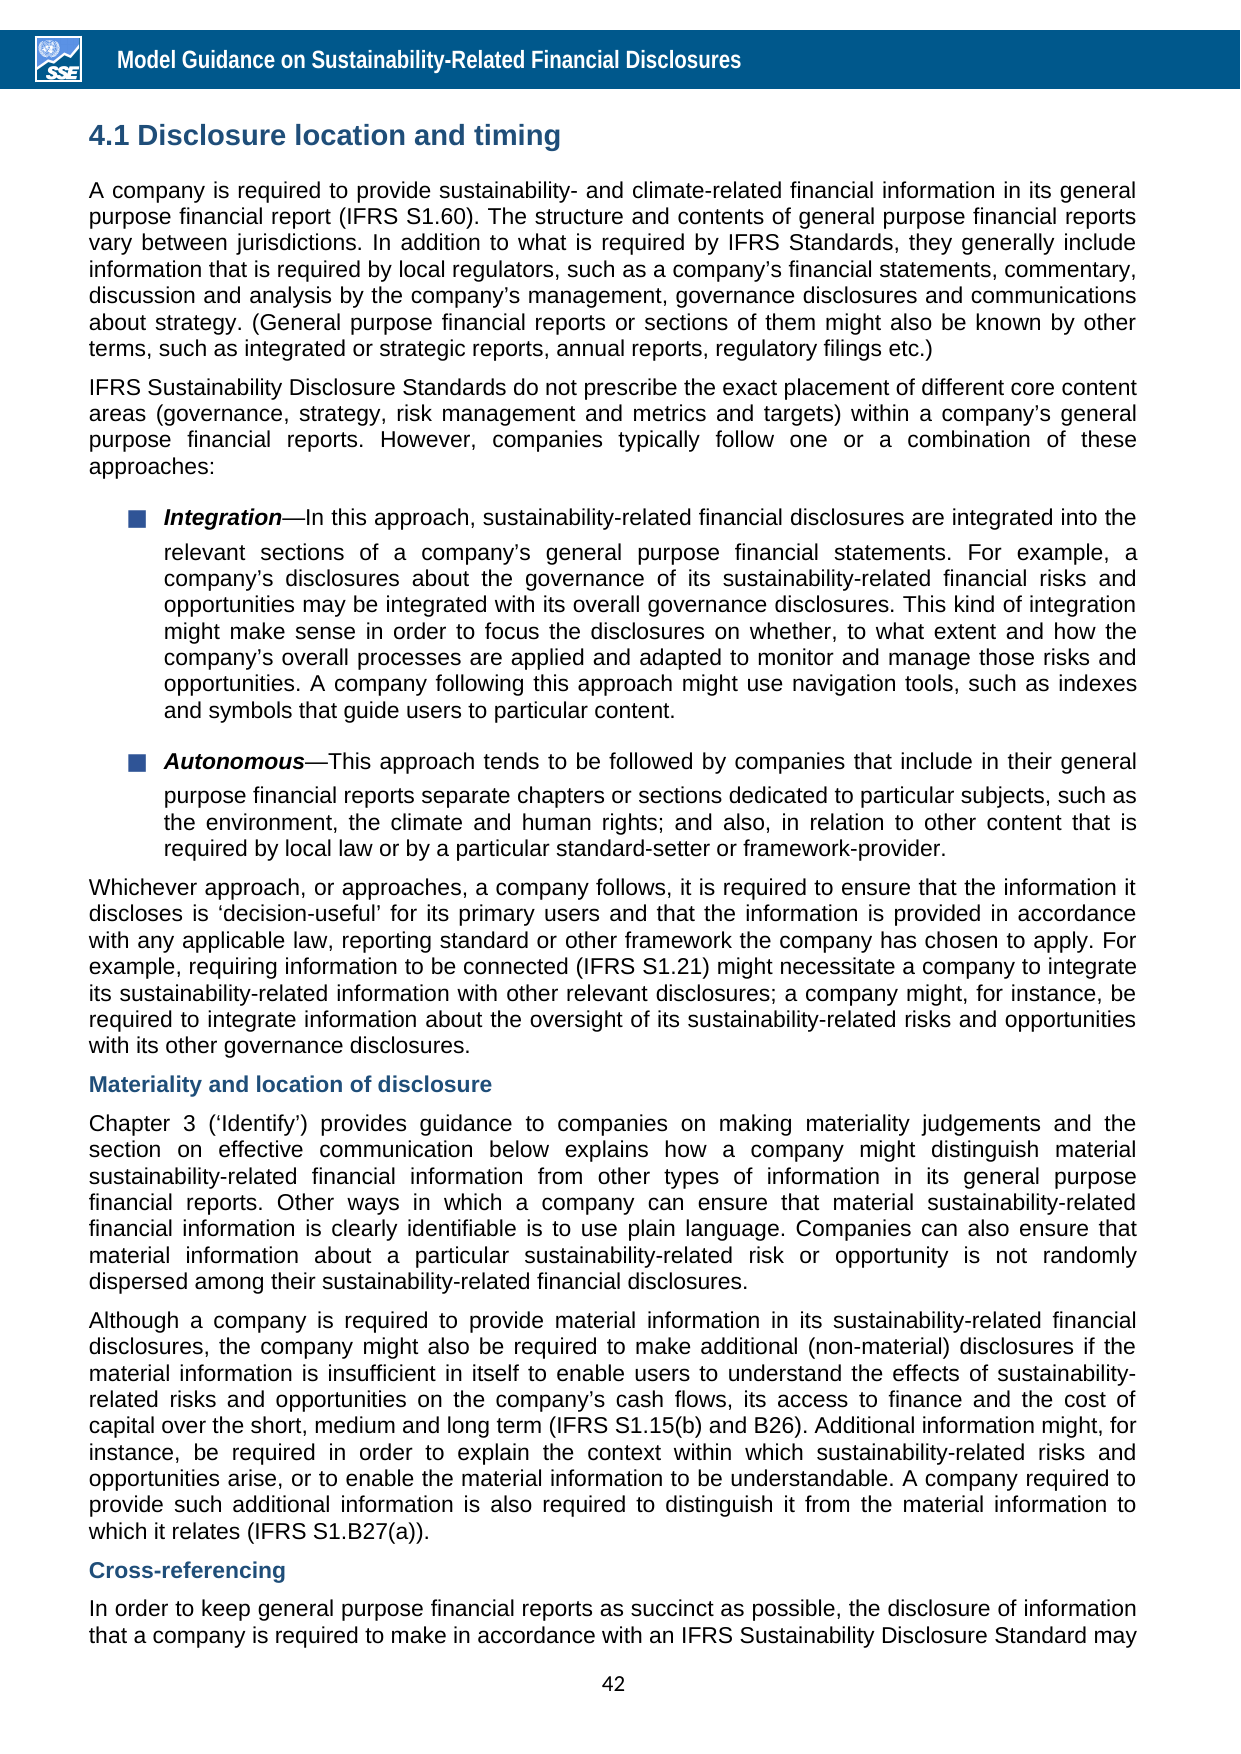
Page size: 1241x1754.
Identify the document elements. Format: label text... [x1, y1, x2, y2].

subtitle Materiality and location of disclosure [89, 1071, 1138, 1097]
subtitle Cross-referencing [89, 1557, 1138, 1583]
subtitle 4.1 Disclosure location and timing [89, 118, 1138, 152]
text Whichever approach, or approaches, a company follows, it is required to ensure that the information it discloses is ‘decision-useful’ for its primary users and that the information is provided in accordance with any applicable law, reporting standard or other framework the company has chosen to apply. For example, requiring information to be connected (IFRS S1.21) might necessitate a company to integrate its sustainability-related information with other relevant disclosures; a company might, for instance, be required to integrate information about the oversight of its sustainability-related risks and opportunities with its other governance disclosures. [89, 874, 1138, 1058]
text A company is required to provide sustainability- and climate-related financial information in its general purpose financial report (IFRS S1.60). The structure and contents of general purpose financial reports vary between jurisdictions. In addition to what is required by IFRS Standards, they generally include information that is required by local regulators, such as a company’s financial statements, commentary, discussion and analysis by the company’s management, governance disclosures and communications about strategy. (General purpose financial reports or sections of them might also be known by other terms, such as integrated or strategic reports, annual reports, regulatory filings etc.) [89, 177, 1138, 361]
list Autonomous—This approach tends to be followed by companies that include in their general purpose financial reports separate chapters or sections dedicated to particular subjects, such as the environment, the climate and human rights; and also, in relation to other content that is required by local law or by a particular standard-setter or framework-provider. [126, 736, 1138, 862]
text IFRS Sustainability Disclosure Standards do not prescribe the exact placement of different core content areas (governance, strategy, risk management and metrics and targets) within a company’s general purpose financial reports. However, companies typically follow one or a combination of these approaches: [89, 374, 1138, 479]
list Integration—In this approach, sustainability-related financial disclosures are integrated into the relevant sections of a company’s general purpose financial statements. For example, a company’s disclosures about the governance of its sustainability-related financial risks and opportunities may be integrated with its overall governance disclosures. This kind of integration might make sense in order to focus the disclosures on whether, to what extent and how the company’s overall processes are applied and adapted to monitor and manage those risks and opportunities. A company following this approach might use navigation tools, such as indexes and symbols that guide users to particular content. [126, 492, 1138, 723]
text Chapter 3 (‘Identify’) provides guidance to companies on making materiality judgements and the section on effective communication below explains how a company might distinguish material sustainability-related financial information from other types of information in its general purpose financial reports. Other ways in which a company can ensure that material sustainability-related financial information is clearly identifiable is to use plain language. Companies can also ensure that material information about a particular sustainability-related risk or opportunity is not randomly dispersed among their sustainability-related financial disclosures. [89, 1110, 1138, 1294]
text Although a company is required to provide material information in its sustainability-related financial disclosures, the company might also be required to make additional (non-material) disclosures if the material information is insufficient in itself to enable users to understand the effects of sustainability-related risks and opportunities on the company’s cash flows, its access to finance and the cost of capital over the short, medium and long term (IFRS S1.15(b) and B26). Additional information might, for instance, be required in order to explain the context within which sustainability-related risks and opportunities arise, or to enable the material information to be understandable. A company required to provide such additional information is also required to distinguish it from the material information to which it relates (IFRS S1.B27(a)). [89, 1307, 1138, 1544]
picture [37, 38, 80, 80]
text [89, 1595, 1138, 1648]
